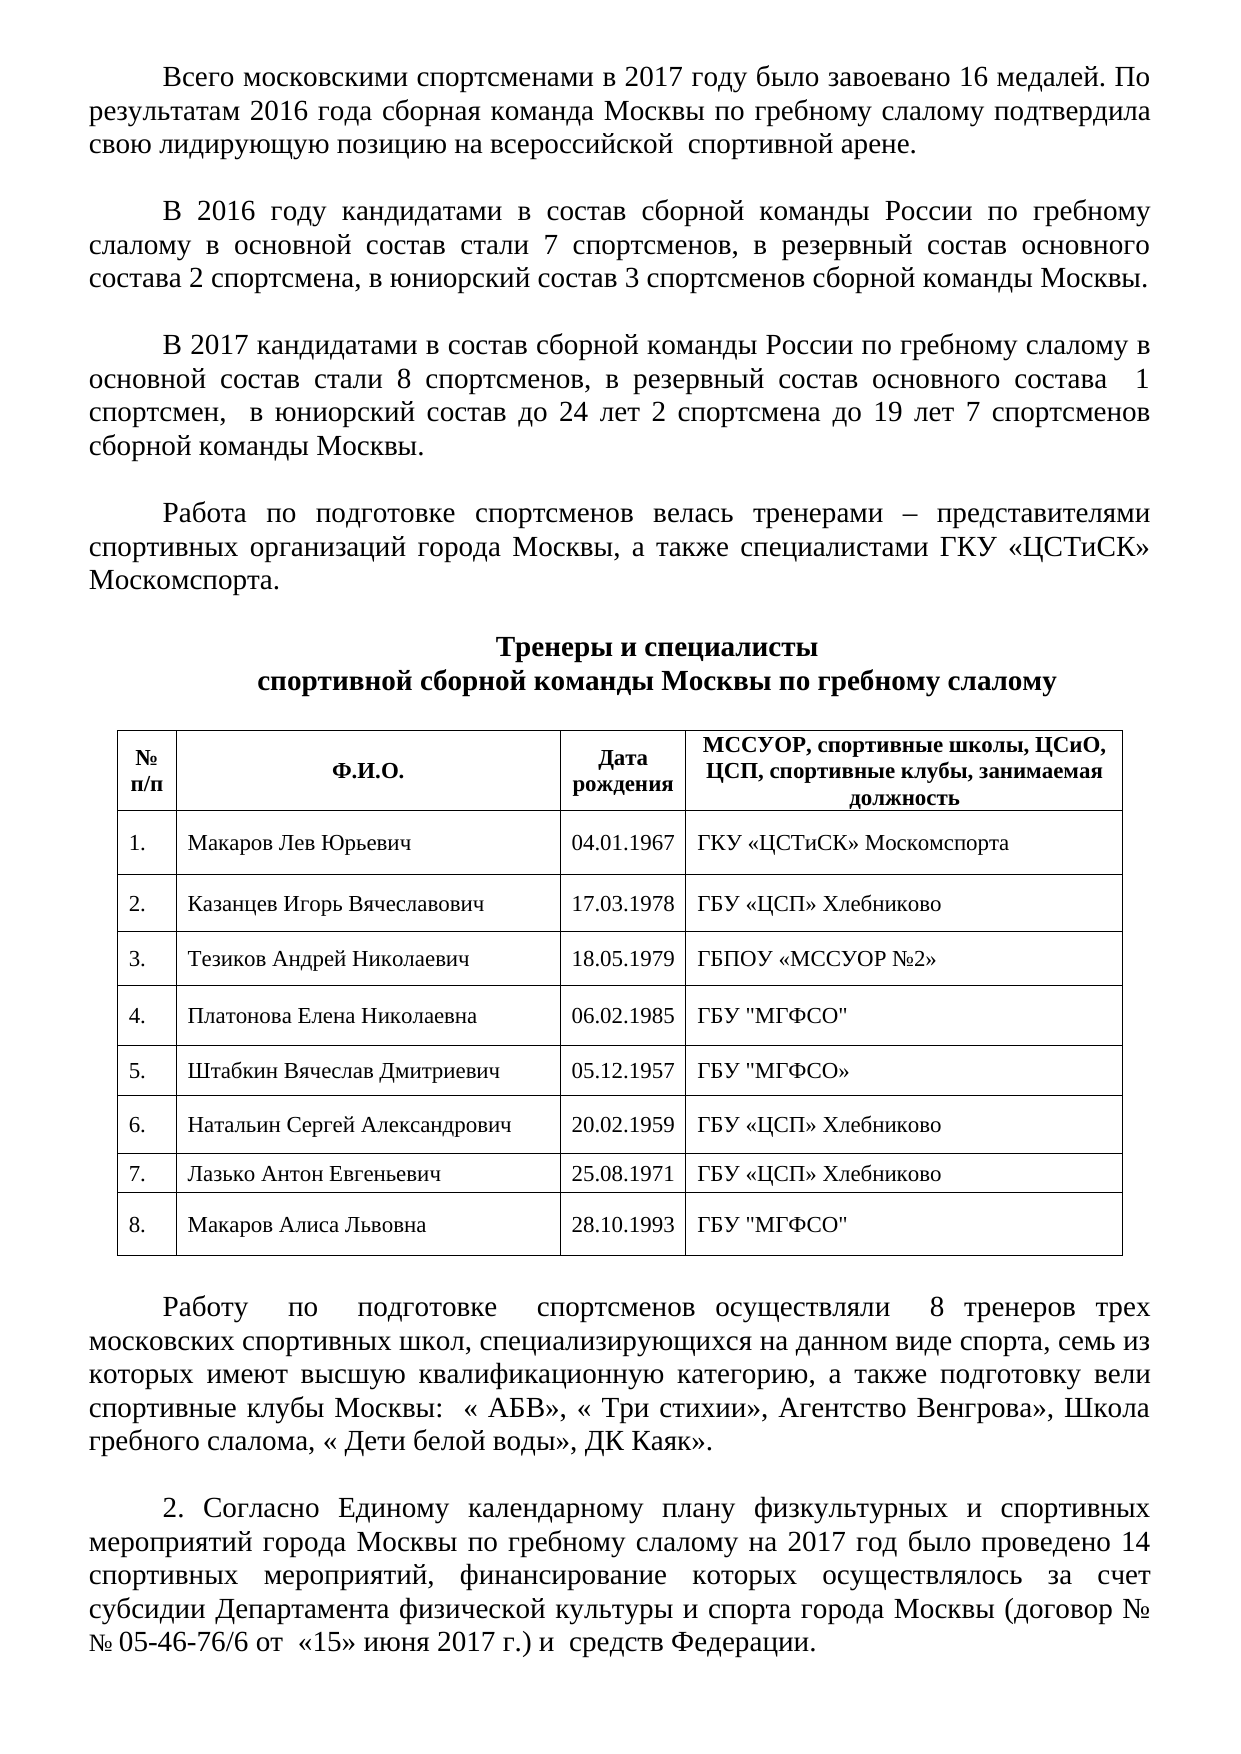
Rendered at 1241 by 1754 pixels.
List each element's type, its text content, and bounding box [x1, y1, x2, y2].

table_cell Казанцев Игорь Вячеславович [177, 875, 560, 931]
table_cell 28.10.1993 [561, 1193, 685, 1254]
table_cell ГБУ «ЦСП» Хлебниково [686, 1096, 1122, 1152]
table_cell [118, 932, 176, 985]
table_header Дата рождения [561, 731, 685, 810]
table_cell 06.02.1985 [561, 986, 685, 1045]
table_header МССУОР, спортивные школы, ЦСиО, ЦСП, спортивные клубы, занимаемая должность [686, 731, 1122, 810]
table_cell ГБУ "МГФСО" [686, 986, 1122, 1045]
table_header № п/п [118, 731, 176, 810]
table_cell ГБУ "МГФСО" [686, 1193, 1122, 1254]
table_cell [118, 1154, 176, 1192]
table_cell Макаров Лев Юрьевич [177, 811, 560, 874]
text В 2016 году кандидатами в состав сборной команды России по гребному слалому в основной состав стали 7 спортсменов, в резервный состав основного состава 2 спортсмена, в юниорский состав 3 спортсменов сборной команды Москвы. [89, 193, 1152, 294]
table_cell [118, 875, 176, 931]
text Работа по подготовке спортсменов велась тренерами – представителями спортивных организаций города Москвы, а также специалистами ГКУ «ЦСТиСК» Москомспорта. [89, 495, 1152, 596]
text 2. Согласно Единому календарному плану физкультурных и спортивных мероприятий города Москвы по гребному слалому на 2017 год было проведено 14 спортивных мероприятий, финансирование которых осуществлялось за счет субсидии Департамента физической культуры и спорта города Москвы (договор № № 05-46-76/6 от «15» июня 2017 г.) и средств Федерации. [89, 1490, 1152, 1658]
table_cell 04.01.1967 [561, 811, 685, 874]
table_cell ГБУ "МГФСО» [686, 1046, 1122, 1094]
table_cell [118, 1193, 176, 1254]
table_cell 18.05.1979 [561, 932, 685, 985]
table_cell [118, 986, 176, 1045]
text Работу по подготовке спортсменов осуществляли 8 тренеров трех московских спортивных школ, специализирующихся на данном виде спорта, семь из которых имеют высшую квалификационную категорию, а также подготовку вели спортивные клубы Москвы: « АБВ», « Три стихии», Агентство Венгрова», Школа гребного слалома, « Дети белой воды», ДК Каяк». [89, 1289, 1152, 1457]
text спортивной сборной команды Москвы по гребному слалому [89, 663, 1152, 696]
table_cell 20.02.1959 [561, 1096, 685, 1152]
table_cell ГКУ «ЦСТиСК» Москомспорта [686, 811, 1122, 874]
table_cell Штабкин Вячеслав Дмитриевич [177, 1046, 560, 1094]
table_cell [118, 1096, 176, 1152]
table_cell Макаров Алиса Львовна [177, 1193, 560, 1254]
table_cell 05.12.1957 [561, 1046, 685, 1094]
table_cell 17.03.1978 [561, 875, 685, 931]
table_cell ГБУ «ЦСП» Хлебниково [686, 1154, 1122, 1192]
table_header Ф.И.О. [177, 731, 560, 810]
table_cell 25.08.1971 [561, 1154, 685, 1192]
text В 2017 кандидатами в состав сборной команды России по гребному слалому в основной состав стали 8 спортсменов, в резервный состав основного состава 1 спортсмен, в юниорский состав до 24 лет 2 спортсмена до 19 лет 7 спортсменов сборной команды Москвы. [89, 327, 1152, 462]
table_cell Тезиков Андрей Николаевич [177, 932, 560, 985]
table_cell [118, 811, 176, 874]
table_cell Лазько Антон Евгеньевич [177, 1154, 560, 1192]
table_cell Платонова Елена Николаевна [177, 986, 560, 1045]
table_cell ГБПОУ «МССУОР №2» [686, 932, 1122, 985]
text Тренеры и специалисты [89, 629, 1152, 663]
text Всего московскими спортсменами в 2017 году было завоевано 16 медалей. По результатам 2016 года сборная команда Москвы по гребному слалому подтвердила свою лидирующую позицию на всероссийской спортивной арене. [89, 59, 1152, 160]
table_cell ГБУ «ЦСП» Хлебниково [686, 875, 1122, 931]
table_cell Натальин Сергей Александрович [177, 1096, 560, 1152]
table_cell [118, 1046, 176, 1094]
